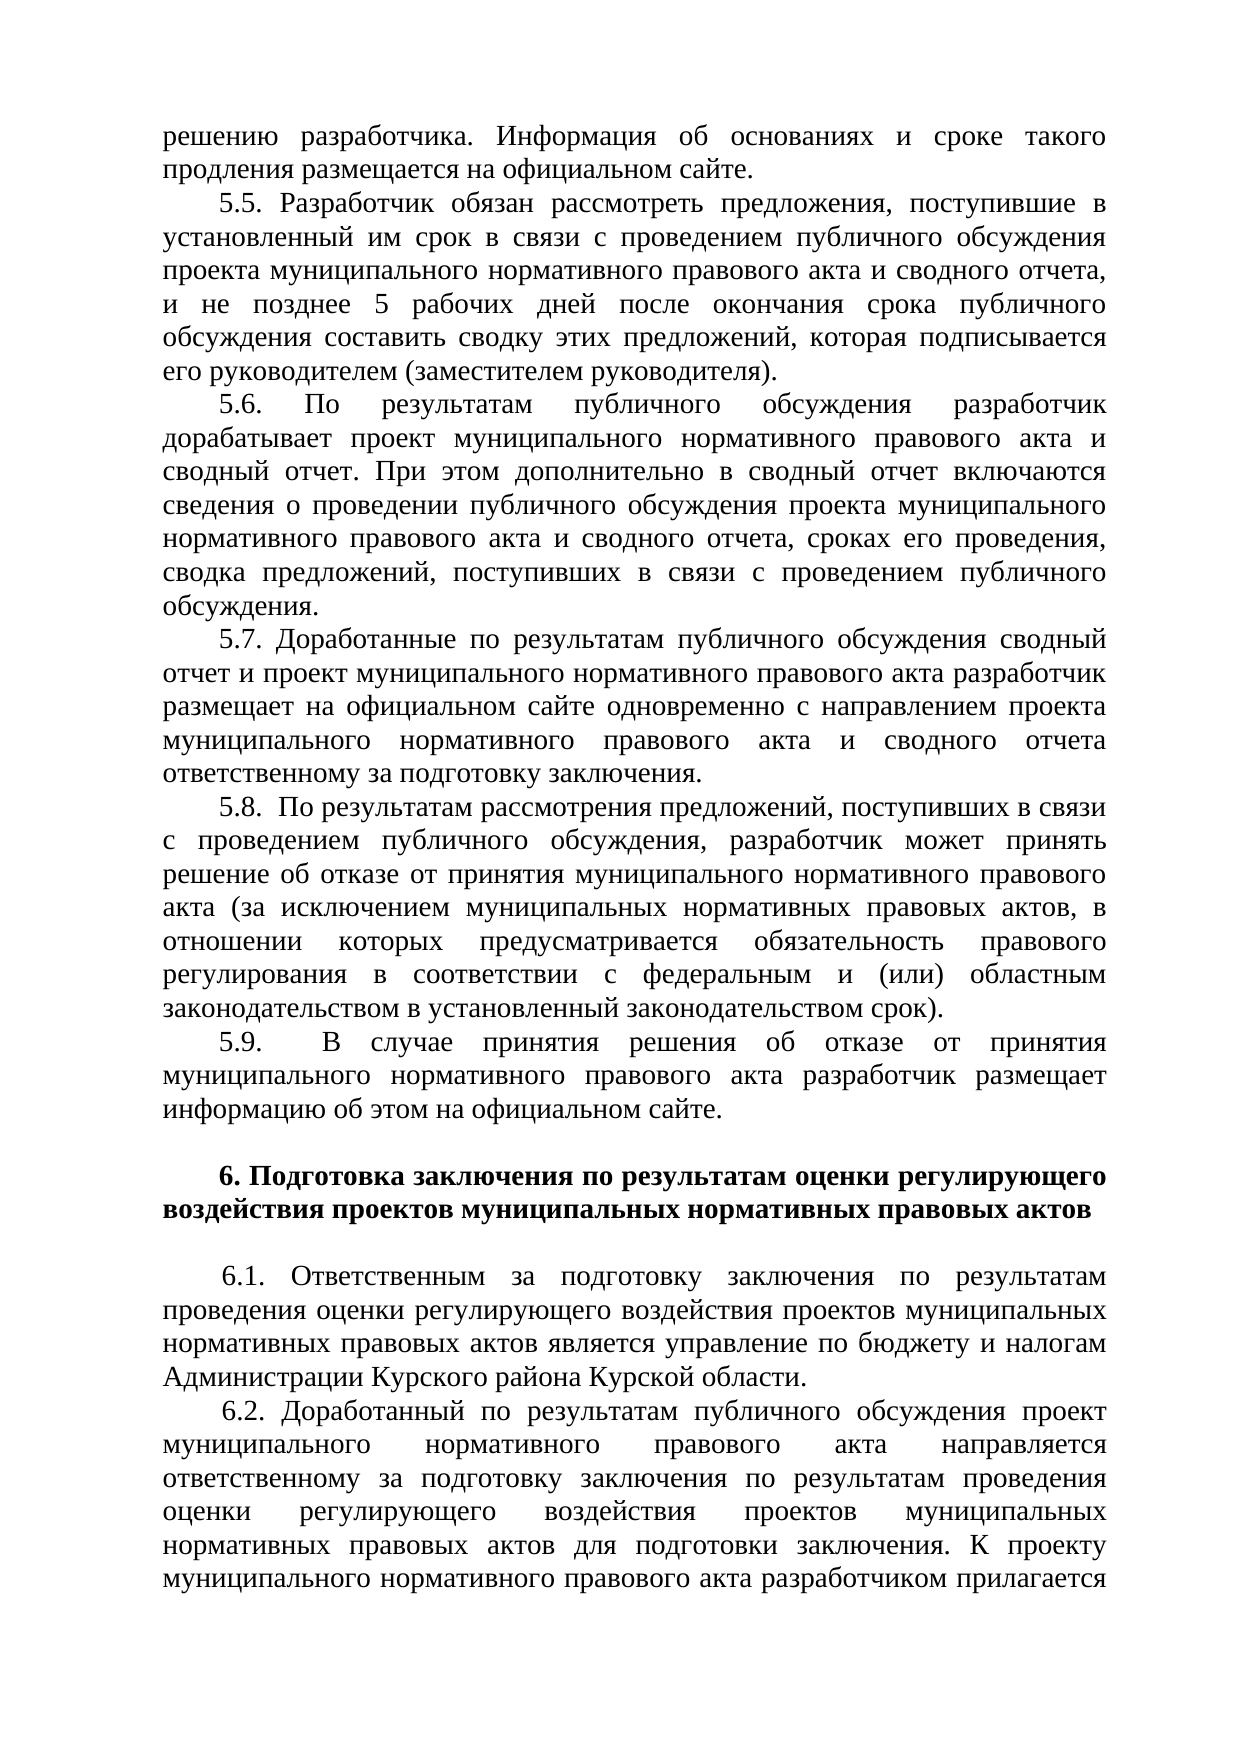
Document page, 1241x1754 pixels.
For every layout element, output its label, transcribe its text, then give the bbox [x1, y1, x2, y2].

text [162, 1393, 1107, 1594]
text 5.9. В случае принятия решения об отказе от принятия муниципального нормативного правового акта разработчик размещает информацию об этом на официальном сайте. [162, 1024, 1107, 1124]
text 6.1. Ответственным за подготовку заключения по результатам проведения оценки регулирующего воздействия проектов муниципальных нормативных правовых актов является управление по бюджету и налогам Администрации Курского района Курской области. [162, 1258, 1107, 1393]
text 5.5. Разработчик обязан рассмотреть предложения, поступившие в установленный им срок в связи с проведением публичного обсуждения проекта муниципального нормативного правового акта и сводного отчета, и не позднее 5 рабочих дней после окончания срока публичного обсуждения составить сводку этих предложений, которая подписывается его руководителем (заместителем руководителя). [162, 185, 1107, 386]
text 5.8. По результатам рассмотрения предложений, поступивших в связи с проведением публичного обсуждения, разработчик может принять решение об отказе от принятия муниципального нормативного правового акта (за исключением муниципальных нормативных правовых актов, в отношении которых предусматривается обязательность правового регулирования в соответствии с федеральным и (или) областным законодательством в установленный законодательством срок). [162, 789, 1107, 1024]
title 6. Подготовка заключения по результатам оценки регулирующего воздействия проектов муниципальных нормативных правовых актов [162, 1158, 1107, 1225]
text 5.6. По результатам публичного обсуждения разработчик дорабатывает проект муниципального нормативного правового акта и сводный отчет. При этом дополнительно в сводный отчет включаются сведения о проведении публичного обсуждения проекта муниципального нормативного правового акта и сводного отчета, сроках его проведения, сводка предложений, поступивших в связи с проведением публичного обсуждения. [162, 386, 1107, 621]
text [162, 118, 1107, 185]
text 5.7. Доработанные по результатам публичного обсуждения сводный отчет и проект муниципального нормативного правового акта разработчик размещает на официальном сайте одновременно с направлением проекта муниципального нормативного правового акта и сводного отчета ответственному за подготовку заключения. [162, 621, 1107, 789]
